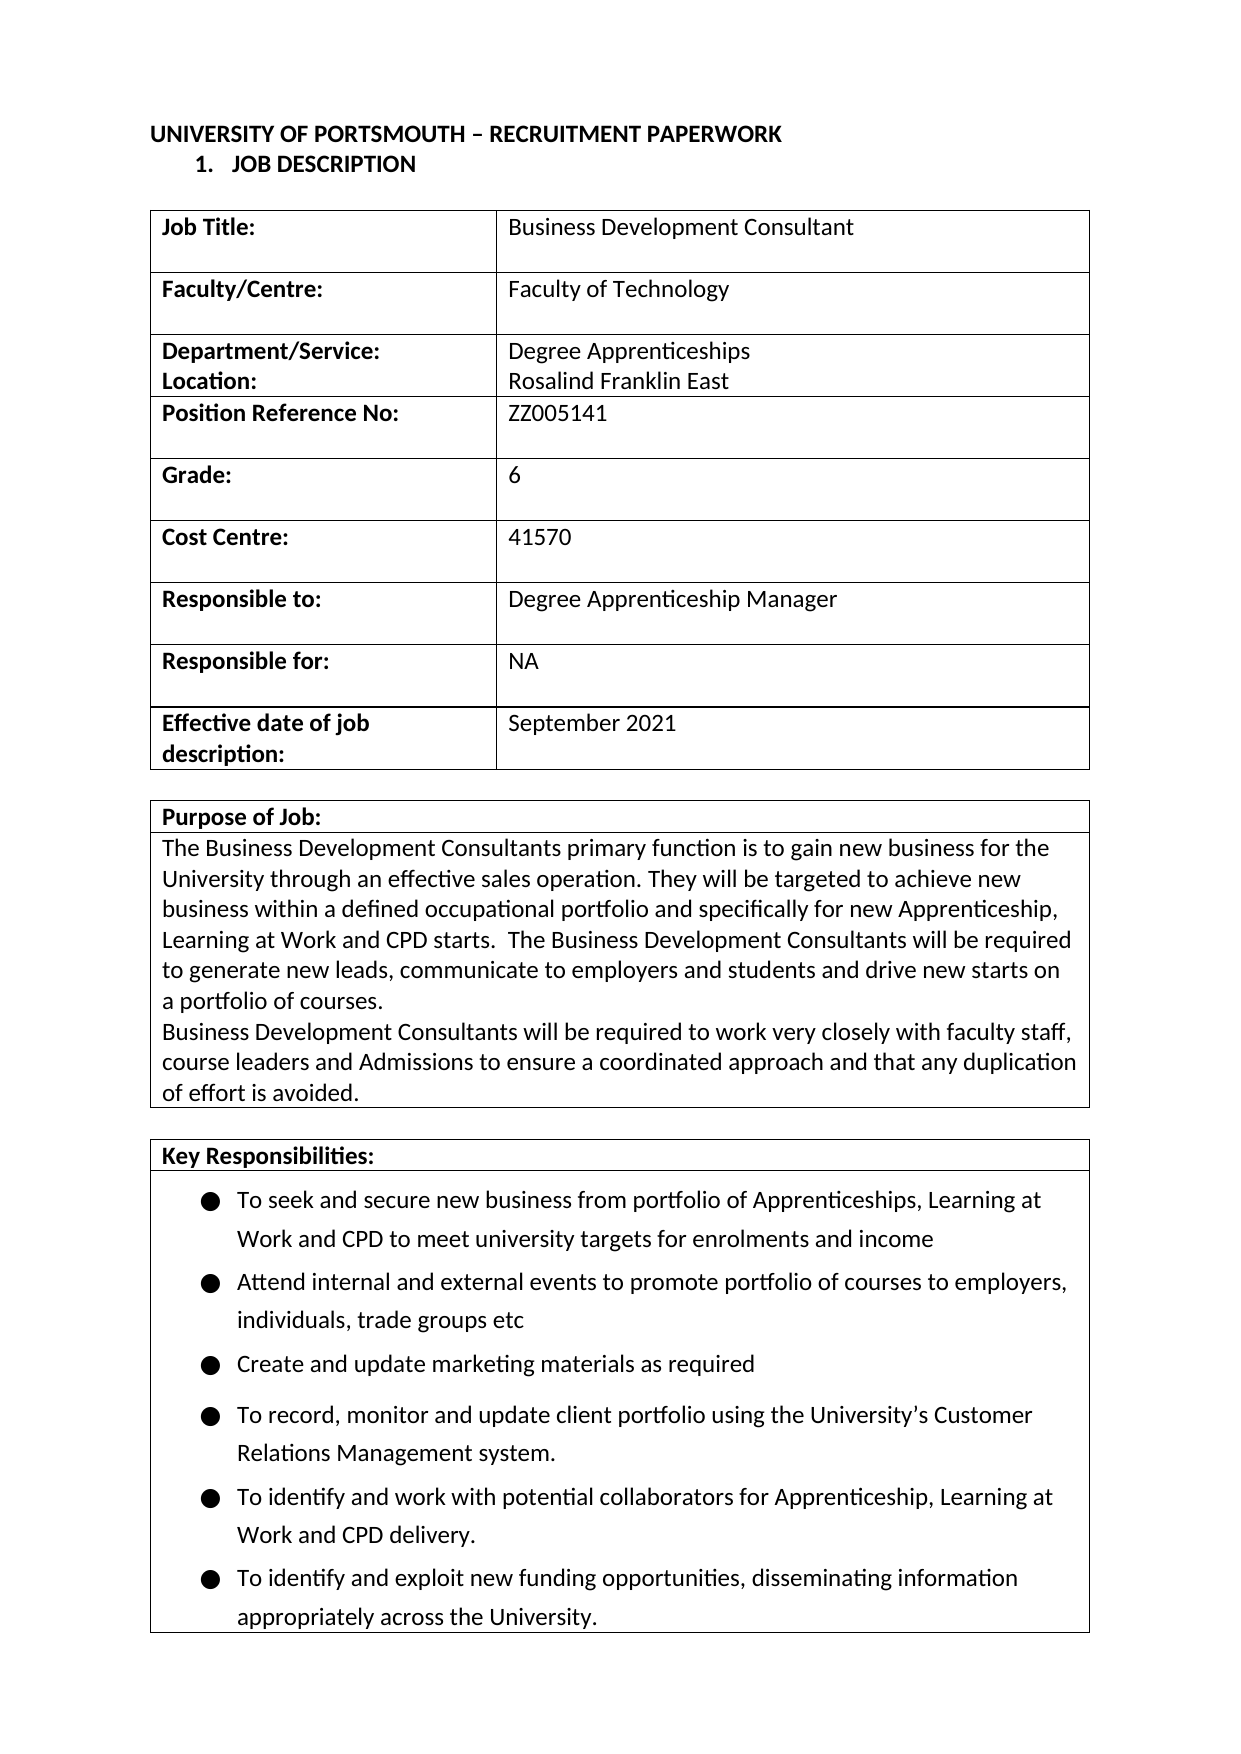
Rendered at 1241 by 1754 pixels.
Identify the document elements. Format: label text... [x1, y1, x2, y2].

table_cell Department/Service: Location: [151, 335, 496, 396]
table_cell Cost Centre: [151, 521, 496, 582]
list JOB DESCRIPTION [194, 149, 1090, 179]
text UNIVERSITY OF PORTSMOUTH – RECRUITMENT PAPERWORK [150, 118, 1090, 149]
table_cell September 2021 [497, 708, 1089, 768]
table_cell Faculty of Technology [497, 273, 1089, 334]
table_cell 41570 [497, 521, 1089, 582]
table_header Job Title: [151, 211, 496, 272]
table_cell NA [497, 645, 1089, 706]
table_cell Responsible for: [151, 645, 496, 706]
table_cell The Business Development Consultants primary function is to gain new business for the University through an effective sales operation. They will be targeted to achieve new business within a defined occupational portfolio and specifically for new Apprenticeship, Learning at Work and CPD starts. The Business Development Consultants will be required to generate new leads, communicate to employers and students and drive new starts on a portfolio of courses. Business Development Consultants will be required to work very closely with faculty staff, course leaders and Admissions to ensure a coordinated approach and that any duplication of effort is avoided. [151, 833, 1089, 1107]
table_cell Responsible to: [151, 583, 496, 644]
table_header Purpose of Job: [151, 801, 1089, 832]
table_header Key Responsibilities: [151, 1140, 1089, 1170]
table_cell ZZ005141 [497, 397, 1089, 458]
table_cell Grade: [151, 459, 496, 520]
table_cell Position Reference No: [151, 397, 496, 458]
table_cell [151, 1171, 1089, 1632]
table_cell Faculty/Centre: [151, 273, 496, 334]
table_cell 6 [497, 459, 1089, 520]
table_header Business Development Consultant [497, 211, 1089, 272]
table_cell Degree Apprenticeships Rosalind Franklin East [497, 335, 1089, 396]
table_cell Effective date of job description: [151, 708, 496, 768]
table_cell Degree Apprenticeship Manager [497, 583, 1089, 644]
